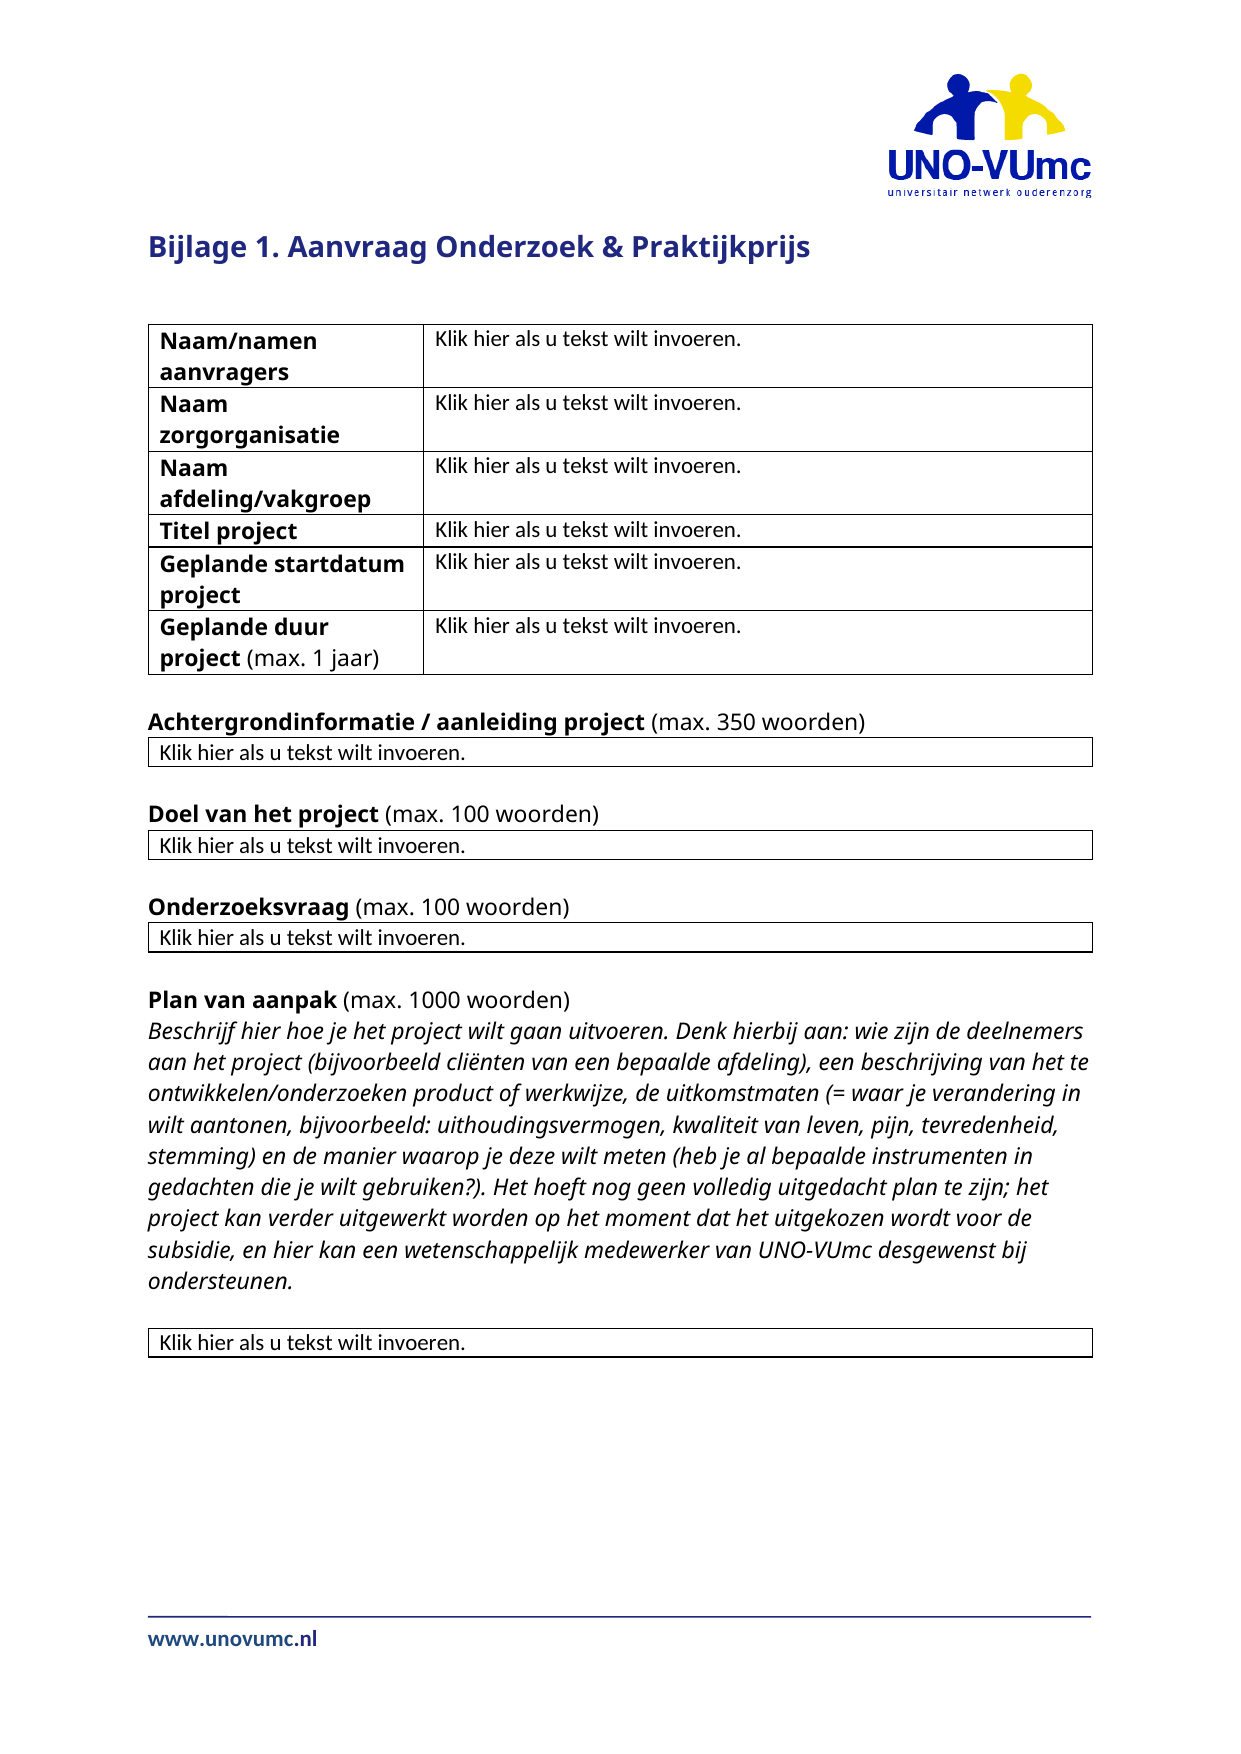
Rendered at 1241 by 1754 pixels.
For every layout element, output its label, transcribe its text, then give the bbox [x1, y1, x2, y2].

text Onderzoeksvraag (max. 100 woorden) [148, 891, 1093, 922]
picture [887, 73, 1093, 198]
text Achtergrondinformatie / aanleiding project (max. 350 woorden) [148, 706, 1093, 737]
text Bijlage 1. Aanvraag Onderzoek & Praktijkprijs [148, 226, 1093, 266]
text Doel van het project (max. 100 woorden) [148, 798, 1093, 830]
text Plan van aanpak (max. 1000 woorden) [148, 984, 1093, 1015]
text Beschrijf hier hoe je het project wilt gaan uitvoeren. Denk hierbij aan: wie zijn de deelnemers aan het project (bijvoorbeeld cliënten van een bepaalde afdeling), een beschrijving van het te ontwikkelen/onderzoeken product of werkwijze, de uitkomstmaten (= waar je verandering in wilt aantonen, bijvoorbeeld: uithoudingsvermogen, kwaliteit van leven, pijn, tevredenheid, stemming) en de manier waarop je deze wilt meten (heb je al bepaalde instrumenten in gedachten die je wilt gebruiken?). Het hoeft nog geen volledig uitgedacht plan te zijn; het project kan verder uitgewerkt worden op het moment dat het uitgekozen wordt voor de subsidie, en hier kan een wetenschappelijk medewerker van UNO-VUmc desgewenst bij ondersteunen. [148, 1015, 1093, 1296]
table_header [149, 1329, 1092, 1356]
table_header [149, 738, 1092, 766]
table_header Naam/namen aanvragers [149, 325, 423, 387]
table_cell Titel project [149, 515, 423, 546]
table_header [149, 831, 1092, 859]
table_cell Naam zorgorganisatie [149, 388, 423, 451]
table_cell Geplande duur project (max. 1 jaar) [149, 611, 423, 673]
table_cell Geplande startdatum project [149, 548, 423, 610]
table_cell Naam afdeling/vakgroep [149, 452, 423, 514]
table_header [149, 923, 1092, 951]
